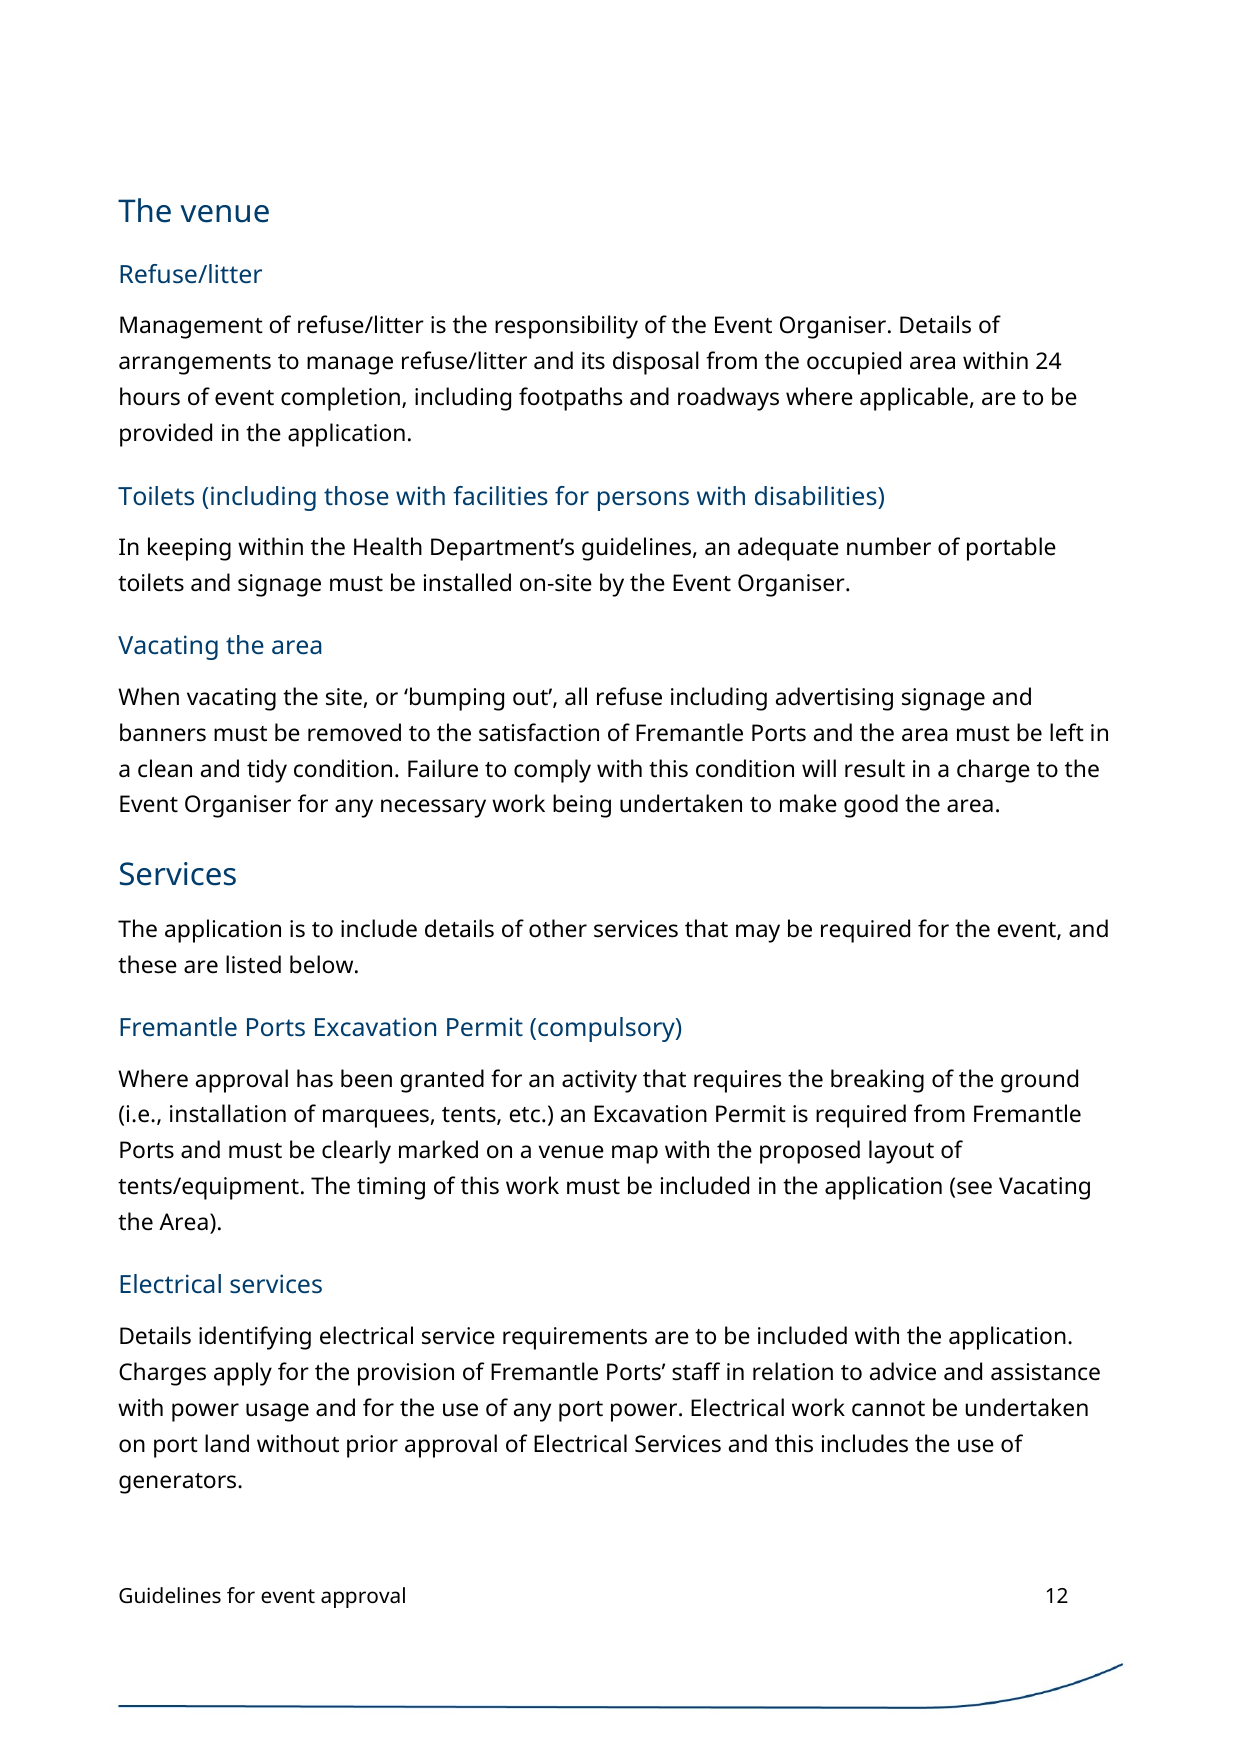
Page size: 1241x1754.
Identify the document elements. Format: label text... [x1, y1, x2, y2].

text Management of refuse/litter is the responsibility of the Event Organiser. Details of arrangements to manage refuse/litter and its disposal from the occupied area within 24 hours of event completion, including footpaths and roadways where applicable, are to be provided in the application. [118, 309, 1122, 448]
subtitle Fremantle Ports Excavation Permit (compulsory) [118, 1010, 1122, 1044]
subtitle Vacating the area [118, 628, 1122, 662]
text In keeping within the Health Department’s guidelines, an adequate number of portable toilets and signage must be installed on-site by the Event Organiser. [118, 531, 1122, 598]
text The application is to include details of other services that may be required for the event, and these are listed below. [118, 913, 1122, 980]
text When vacating the site, or ‘bumping out’, all refuse including advertising signage and banners must be removed to the satisfaction of Fremantle Ports and the area must be left in a clean and tidy condition. Failure to comply with this condition will result in a charge to the Event Organiser for any necessary work being undertaken to make good the area. [118, 681, 1122, 820]
subtitle Toilets (including those with facilities for persons with disabilities) [118, 478, 1122, 512]
subtitle The venue [118, 189, 1122, 232]
picture [0, 1647, 1241, 1725]
text Where approval has been granted for an activity that requires the breaking of the ground (i.e., installation of marquees, tents, etc.) an Excavation Permit is required from Fremantle Ports and must be clearly marked on a venue map with the proposed layout of tents/equipment. The timing of this work must be included in the application (see Vacating the Area). [118, 1062, 1122, 1237]
subtitle Services [118, 851, 1122, 894]
subtitle Electrical services [118, 1267, 1122, 1301]
text Details identifying electrical service requirements are to be included with the application. Charges apply for the provision of Fremantle Ports’ staff in relation to advice and assistance with power usage and for the use of any port power. Electrical work cannot be undertaken on port land without prior approval of Electrical Services and this includes the use of generators. [118, 1320, 1122, 1495]
subtitle Refuse/litter [118, 257, 1122, 291]
